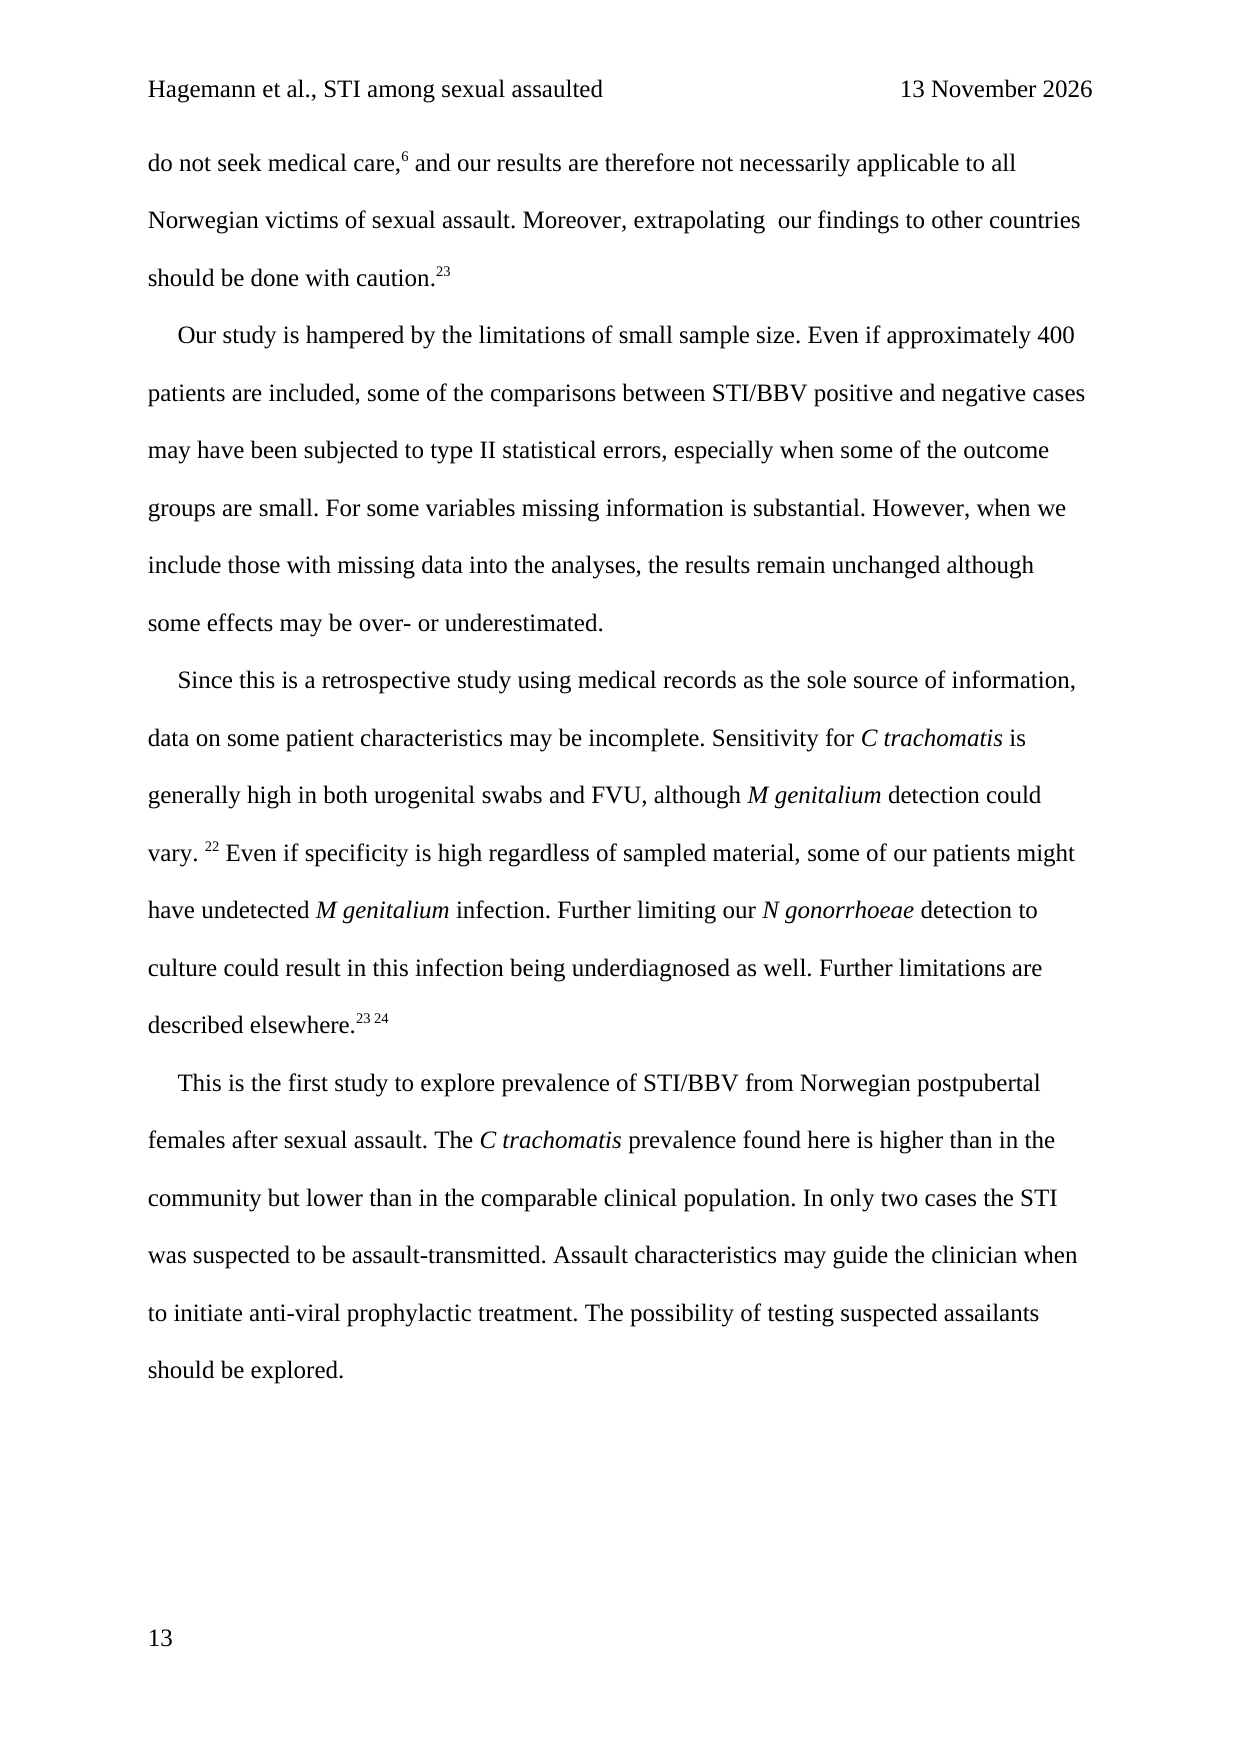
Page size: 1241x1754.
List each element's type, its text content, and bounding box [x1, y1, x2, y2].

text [148, 148, 1093, 291]
text Since this is a retrospective study using medical records as the sole source of information, data on some patient characteristicsmay be incomplete. 22Further limitations are described elsewhere.23 24 [148, 665, 1093, 1039]
text Our study is hampered by the limitations of small sample size. Even if approximately 400 patients are included, some of the comparisons between STI/BBV positive and negative cases may have been subjected to type statistical errors, especially when some of the outcome groups are small. ome variables missing information. However, when we include those with missing data in the analyses, the results remain unchanged. [148, 320, 1093, 636]
text This is the first study to explore prevalence of STI/BBV from Norwegian postpubertal females after sexual assault. The C trachomatis prevalence found here is higher than in the community but lower than in the comparable clinical population. In only two cases the STI was suspected to be assault-transmitted. Assault characteristics may guide the clinician when to initiate anti-viral prophylactic treatment. The possibility of testing suspected assailants should be explored. [148, 1068, 1093, 1384]
